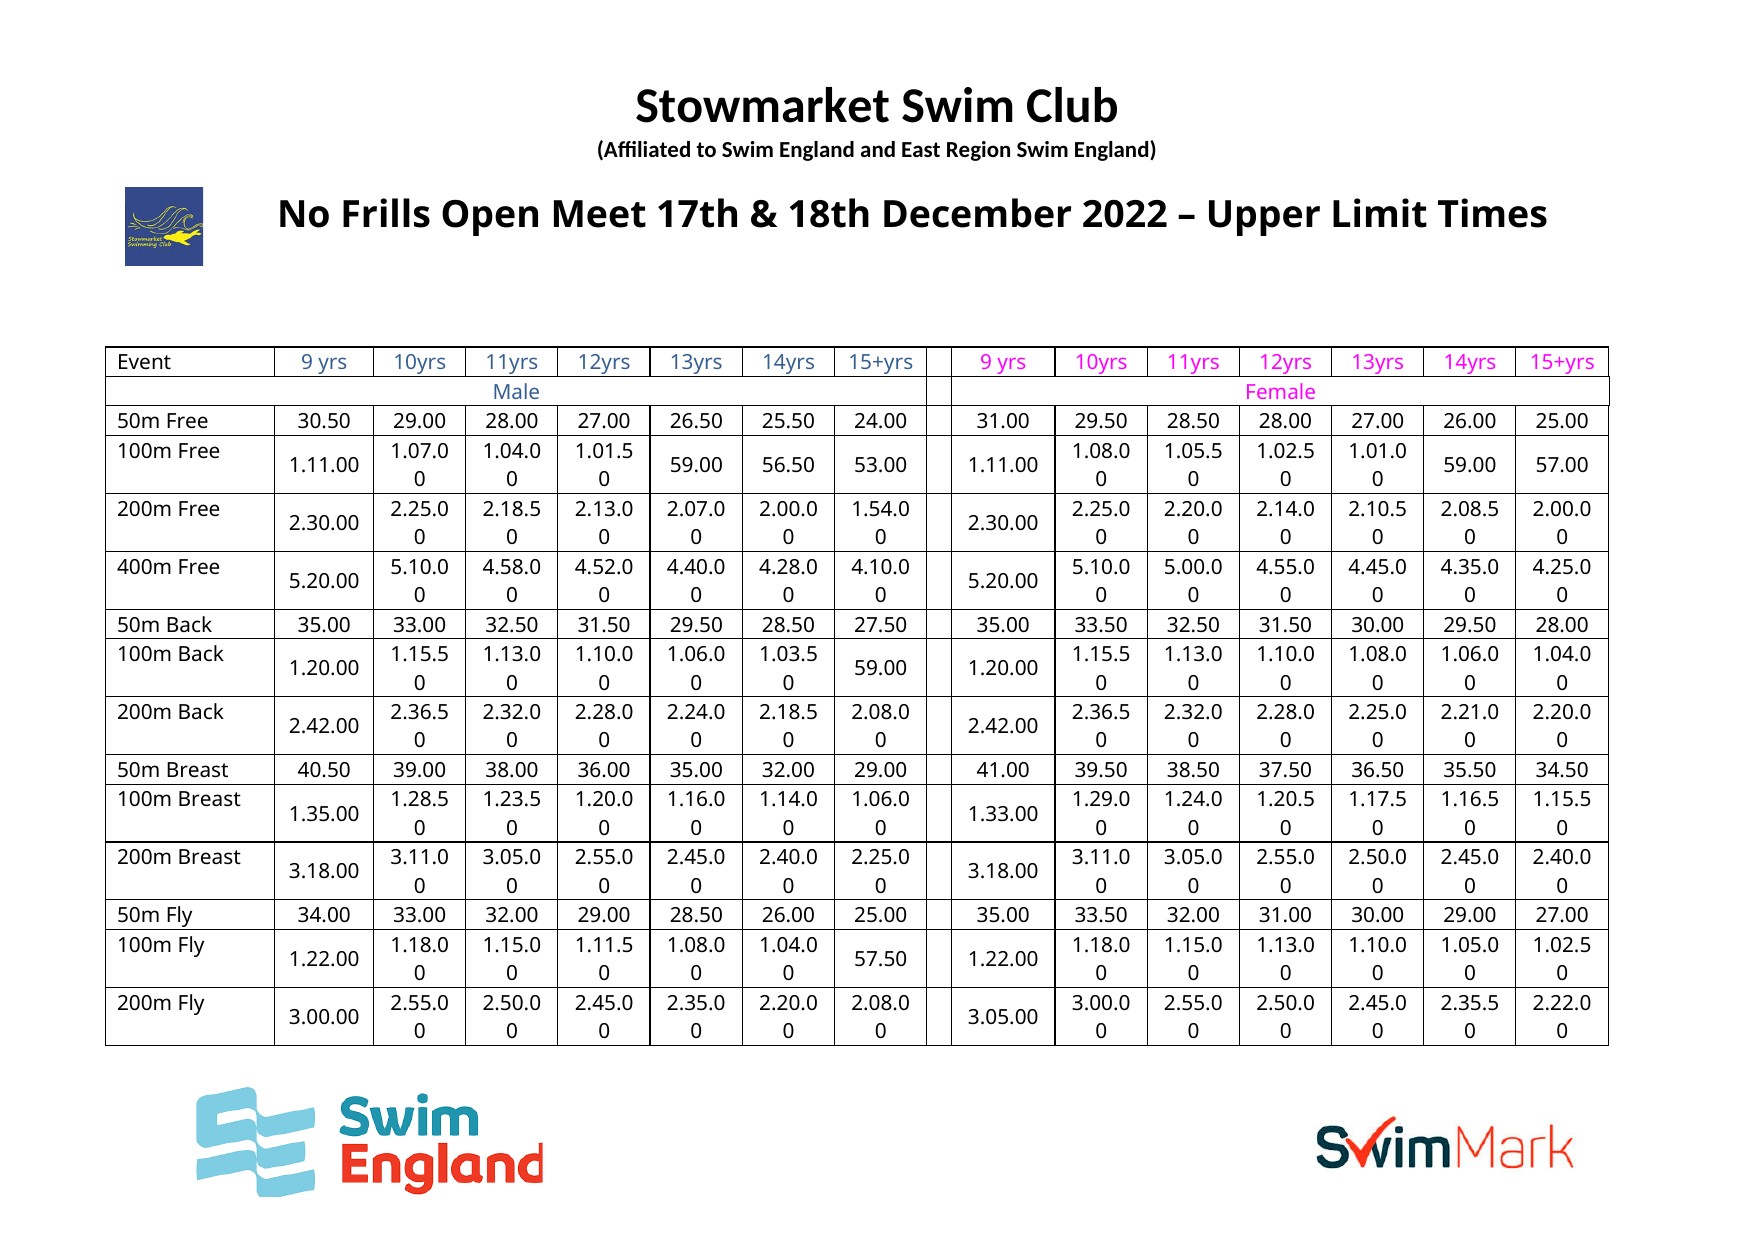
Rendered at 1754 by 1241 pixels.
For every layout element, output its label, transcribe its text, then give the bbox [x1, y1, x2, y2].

table_header 10yrs [1056, 348, 1147, 376]
table_cell 35.50 [1424, 755, 1515, 783]
table_cell [927, 436, 951, 493]
table_cell 1.04.00 [1516, 639, 1608, 696]
table_header 11yrs [1148, 348, 1239, 376]
table_cell 4.58.00 [466, 552, 557, 609]
table_cell 2.45.00 [1332, 988, 1423, 1044]
table_cell 2.40.00 [1516, 843, 1608, 899]
table_cell 100m Breast [106, 785, 274, 841]
table_cell 35.00 [952, 900, 1054, 929]
table_cell 1.33.00 [952, 785, 1054, 841]
table_cell 1.17.50 [1332, 785, 1423, 841]
table_cell [927, 843, 951, 899]
table_cell 59.00 [835, 639, 926, 696]
table_cell 29.00 [558, 900, 649, 929]
table_cell 1.24.00 [1148, 785, 1239, 841]
table_cell 1.04.00 [466, 436, 557, 493]
table_cell 32.00 [743, 755, 834, 783]
table_cell [927, 900, 951, 929]
table_cell 2.55.00 [558, 843, 649, 899]
table_cell 1.07.00 [374, 436, 465, 493]
table_cell 39.50 [1056, 755, 1147, 783]
table_cell 25.00 [835, 900, 926, 929]
table_cell 31.00 [1240, 900, 1331, 929]
table_cell 28.00 [466, 406, 557, 435]
table_cell 37.50 [1240, 755, 1331, 783]
table_cell 5.20.00 [275, 552, 373, 609]
table_cell 24.00 [835, 406, 926, 435]
table_cell 31.50 [1240, 610, 1331, 638]
table_cell 3.11.00 [374, 843, 465, 899]
table_cell 3.18.00 [952, 843, 1054, 899]
table_cell 2.28.00 [558, 697, 649, 754]
table_cell 28.50 [1148, 406, 1239, 435]
table_cell 4.10.00 [835, 552, 926, 609]
table_cell 1.15.50 [1056, 639, 1147, 696]
table_cell 1.04.00 [743, 930, 834, 987]
table_cell 1.28.50 [374, 785, 465, 841]
table_cell 2.40.00 [743, 843, 834, 899]
table_cell [927, 610, 951, 638]
picture [196, 1087, 543, 1197]
table_header 15+yrs [835, 348, 926, 376]
table_cell 4.40.00 [651, 552, 742, 609]
table_cell 4.35.00 [1424, 552, 1515, 609]
table_cell 4.45.00 [1332, 552, 1423, 609]
table_cell 1.35.00 [275, 785, 373, 841]
table_cell 27.50 [835, 610, 926, 638]
table_cell 33.50 [1056, 900, 1147, 929]
table_cell 2.42.00 [952, 697, 1054, 754]
table_cell 1.06.00 [835, 785, 926, 841]
table_cell 50m Breast [106, 755, 274, 783]
table_cell 3.05.00 [952, 988, 1054, 1044]
table_cell 2.21.00 [1424, 697, 1515, 754]
table_cell 29.00 [374, 406, 465, 435]
table_cell [927, 552, 951, 609]
table_cell 56.50 [743, 436, 834, 493]
table_cell 2.30.00 [275, 494, 373, 551]
table_header Event [106, 348, 274, 376]
table_cell 28.50 [743, 610, 834, 638]
table_cell 1.16.00 [651, 785, 742, 841]
picture [125, 187, 204, 266]
table_cell 2.00.00 [743, 494, 834, 551]
table_cell 2.35.00 [651, 988, 742, 1044]
picture [1285, 1086, 1601, 1196]
table_cell 35.00 [275, 610, 373, 638]
table_cell 35.00 [651, 755, 742, 783]
table_header 15+yrs [1516, 348, 1608, 376]
table_cell 29.00 [835, 755, 926, 783]
table_cell 4.28.00 [743, 552, 834, 609]
table_cell 2.25.00 [1056, 494, 1147, 551]
table_cell 30.50 [275, 406, 373, 435]
table_cell 27.00 [1516, 900, 1608, 929]
table_cell 26.50 [651, 406, 742, 435]
table_header 14yrs [1424, 348, 1515, 376]
table_cell 1.08.00 [1332, 639, 1423, 696]
table_cell 1.06.00 [651, 639, 742, 696]
table_cell 29.50 [651, 610, 742, 638]
table_cell 25.00 [1516, 406, 1608, 435]
table_cell 3.00.00 [1056, 988, 1147, 1044]
table_cell 4.55.00 [1240, 552, 1331, 609]
text No Frills Open Meet 17th & 18th December 2022 – Upper Limit Times [204, 187, 1604, 238]
table_cell 1.10.00 [558, 639, 649, 696]
table_cell 31.50 [558, 610, 649, 638]
table_cell 400m Free [106, 552, 274, 609]
table_cell 2.45.00 [558, 988, 649, 1044]
table_cell 28.00 [1516, 610, 1608, 638]
table_cell 34.00 [275, 900, 373, 929]
table_cell 2.18.50 [743, 697, 834, 754]
table_cell 2.45.00 [651, 843, 742, 899]
table_cell 1.01.00 [1332, 436, 1423, 493]
table_cell 29.50 [1056, 406, 1147, 435]
table_cell 2.25.00 [1332, 697, 1423, 754]
table_cell 1.10.00 [1240, 639, 1331, 696]
table_cell 1.06.00 [1424, 639, 1515, 696]
table_cell 2.08.50 [1424, 494, 1515, 551]
table_cell 36.00 [558, 755, 649, 783]
table_cell 5.20.00 [952, 552, 1054, 609]
table_cell 3.05.00 [1148, 843, 1239, 899]
table_cell 2.45.00 [1424, 843, 1515, 899]
table_cell 2.10.50 [1332, 494, 1423, 551]
table_cell 1.16.50 [1424, 785, 1515, 841]
table_cell 3.18.00 [275, 843, 373, 899]
table_cell 1.20.50 [1240, 785, 1331, 841]
table_cell 39.00 [374, 755, 465, 783]
table_cell 30.00 [1332, 900, 1423, 929]
table_cell 1.22.00 [275, 930, 373, 987]
table_cell 25.50 [743, 406, 834, 435]
table_cell [927, 639, 951, 696]
table_cell 31.00 [952, 406, 1054, 435]
table_cell 50m Back [106, 610, 274, 638]
table_cell 36.50 [1332, 755, 1423, 783]
table_cell 30.00 [1332, 610, 1423, 638]
table_cell 4.52.00 [558, 552, 649, 609]
table_cell 5.10.00 [374, 552, 465, 609]
table_cell [927, 988, 951, 1044]
table_cell 33.00 [374, 900, 465, 929]
table_header 9 yrs [275, 348, 373, 376]
table_cell 2.32.00 [466, 697, 557, 754]
table_cell [927, 755, 951, 783]
table_cell 38.50 [1148, 755, 1239, 783]
table_cell 1.13.00 [466, 639, 557, 696]
table_cell 28.50 [651, 900, 742, 929]
table_cell 1.20.00 [952, 639, 1054, 696]
table_cell [927, 377, 951, 405]
table_cell 1.11.00 [952, 436, 1054, 493]
table_cell 32.50 [1148, 610, 1239, 638]
table_cell 2.20.00 [1148, 494, 1239, 551]
table_cell [927, 697, 951, 754]
table_cell 2.55.00 [1148, 988, 1239, 1044]
table_cell 1.11.00 [275, 436, 373, 493]
table_cell 1.29.00 [1056, 785, 1147, 841]
table_cell Male [106, 377, 926, 405]
table_cell 1.54.00 [835, 494, 926, 551]
table_cell 100m Free [106, 436, 274, 493]
table_cell 2.14.00 [1240, 494, 1331, 551]
table_cell 2.55.00 [1240, 843, 1331, 899]
table_cell 1.22.00 [952, 930, 1054, 987]
table_cell 2.18.50 [466, 494, 557, 551]
table_cell 2.00.00 [1516, 494, 1608, 551]
table_cell 1.02.50 [1516, 930, 1608, 987]
table_cell 1.08.00 [651, 930, 742, 987]
table_cell 1.10.00 [1332, 930, 1423, 987]
table_cell 2.35.50 [1424, 988, 1515, 1044]
table_header [927, 348, 951, 376]
table_cell 2.20.00 [1516, 697, 1608, 754]
table_cell [927, 406, 951, 435]
table_cell 29.50 [1424, 610, 1515, 638]
table_cell 200m Breast [106, 843, 274, 899]
table_cell 35.00 [952, 610, 1054, 638]
table_cell 2.24.00 [651, 697, 742, 754]
table_cell 50m Free [106, 406, 274, 435]
table_cell 29.00 [1424, 900, 1515, 929]
table_header 10yrs [374, 348, 465, 376]
table_cell 2.50.00 [466, 988, 557, 1044]
table_cell 5.10.00 [1056, 552, 1147, 609]
table_cell 1.03.50 [743, 639, 834, 696]
table_cell 2.22.00 [1516, 988, 1608, 1044]
table_cell 1.05.00 [1424, 930, 1515, 987]
table_header 12yrs [1240, 348, 1331, 376]
table_cell 32.50 [466, 610, 557, 638]
table_cell 2.20.00 [743, 988, 834, 1044]
table_header 14yrs [743, 348, 834, 376]
table_cell 28.00 [1240, 406, 1331, 435]
table_header 11yrs [466, 348, 557, 376]
table_header 9 yrs [952, 348, 1054, 376]
table_cell 26.00 [1424, 406, 1515, 435]
table_cell 1.13.00 [1240, 930, 1331, 987]
table_cell 2.08.00 [835, 988, 926, 1044]
table_cell 2.13.00 [558, 494, 649, 551]
table_cell 2.08.00 [835, 697, 926, 754]
table_cell [927, 930, 951, 987]
table_cell 2.50.00 [1332, 843, 1423, 899]
table_header 13yrs [651, 348, 742, 376]
table_cell 2.50.00 [1240, 988, 1331, 1044]
table_cell 1.20.00 [275, 639, 373, 696]
table_cell 1.11.50 [558, 930, 649, 987]
table_cell 33.00 [374, 610, 465, 638]
table_cell 27.00 [1332, 406, 1423, 435]
table_cell 1.15.50 [1516, 785, 1608, 841]
table_cell 57.50 [835, 930, 926, 987]
table_cell 5.00.00 [1148, 552, 1239, 609]
table_cell [927, 785, 951, 841]
table_cell 3.11.00 [1056, 843, 1147, 899]
table_cell 3.00.00 [275, 988, 373, 1044]
table_cell 2.32.00 [1148, 697, 1239, 754]
table_cell 1.18.00 [374, 930, 465, 987]
table_cell 200m Fly [106, 988, 274, 1044]
table_cell 27.00 [558, 406, 649, 435]
table_cell 200m Free [106, 494, 274, 551]
table_cell 1.20.00 [558, 785, 649, 841]
table_cell 2.25.00 [374, 494, 465, 551]
table_cell 1.15.00 [466, 930, 557, 987]
table_cell 32.00 [1148, 900, 1239, 929]
table_cell 34.50 [1516, 755, 1608, 783]
table_cell 38.00 [466, 755, 557, 783]
table_cell 40.50 [275, 755, 373, 783]
table_cell 2.36.50 [374, 697, 465, 754]
table_cell 59.00 [651, 436, 742, 493]
table_cell 26.00 [743, 900, 834, 929]
table_cell 1.14.00 [743, 785, 834, 841]
table_cell [927, 494, 951, 551]
table_cell 53.00 [835, 436, 926, 493]
table_cell Female [952, 377, 1609, 405]
table_cell 59.00 [1424, 436, 1515, 493]
table_cell 1.08.00 [1056, 436, 1147, 493]
table_cell 57.00 [1516, 436, 1608, 493]
table_cell 200m Back [106, 697, 274, 754]
table_cell 1.23.50 [466, 785, 557, 841]
table_cell 50m Fly [106, 900, 274, 929]
table_cell 32.00 [466, 900, 557, 929]
table_cell 4.25.00 [1516, 552, 1608, 609]
table_cell 3.05.00 [466, 843, 557, 899]
table_cell 1.13.00 [1148, 639, 1239, 696]
table_cell 1.02.50 [1240, 436, 1331, 493]
table_cell 2.55.00 [374, 988, 465, 1044]
table_cell 1.15.50 [374, 639, 465, 696]
table_cell 100m Fly [106, 930, 274, 987]
table_header 12yrs [558, 348, 649, 376]
table_cell 1.05.50 [1148, 436, 1239, 493]
table_header 13yrs [1332, 348, 1423, 376]
table_cell 2.07.00 [651, 494, 742, 551]
table_cell 2.30.00 [952, 494, 1054, 551]
table_cell 1.01.50 [558, 436, 649, 493]
table_cell 2.36.50 [1056, 697, 1147, 754]
table_cell 33.50 [1056, 610, 1147, 638]
table_cell 100m Back [106, 639, 274, 696]
table_cell 2.25.00 [835, 843, 926, 899]
table_cell 2.42.00 [275, 697, 373, 754]
table_cell 1.15.00 [1148, 930, 1239, 987]
table_cell 41.00 [952, 755, 1054, 783]
table_cell 2.28.00 [1240, 697, 1331, 754]
table_cell 1.18.00 [1056, 930, 1147, 987]
